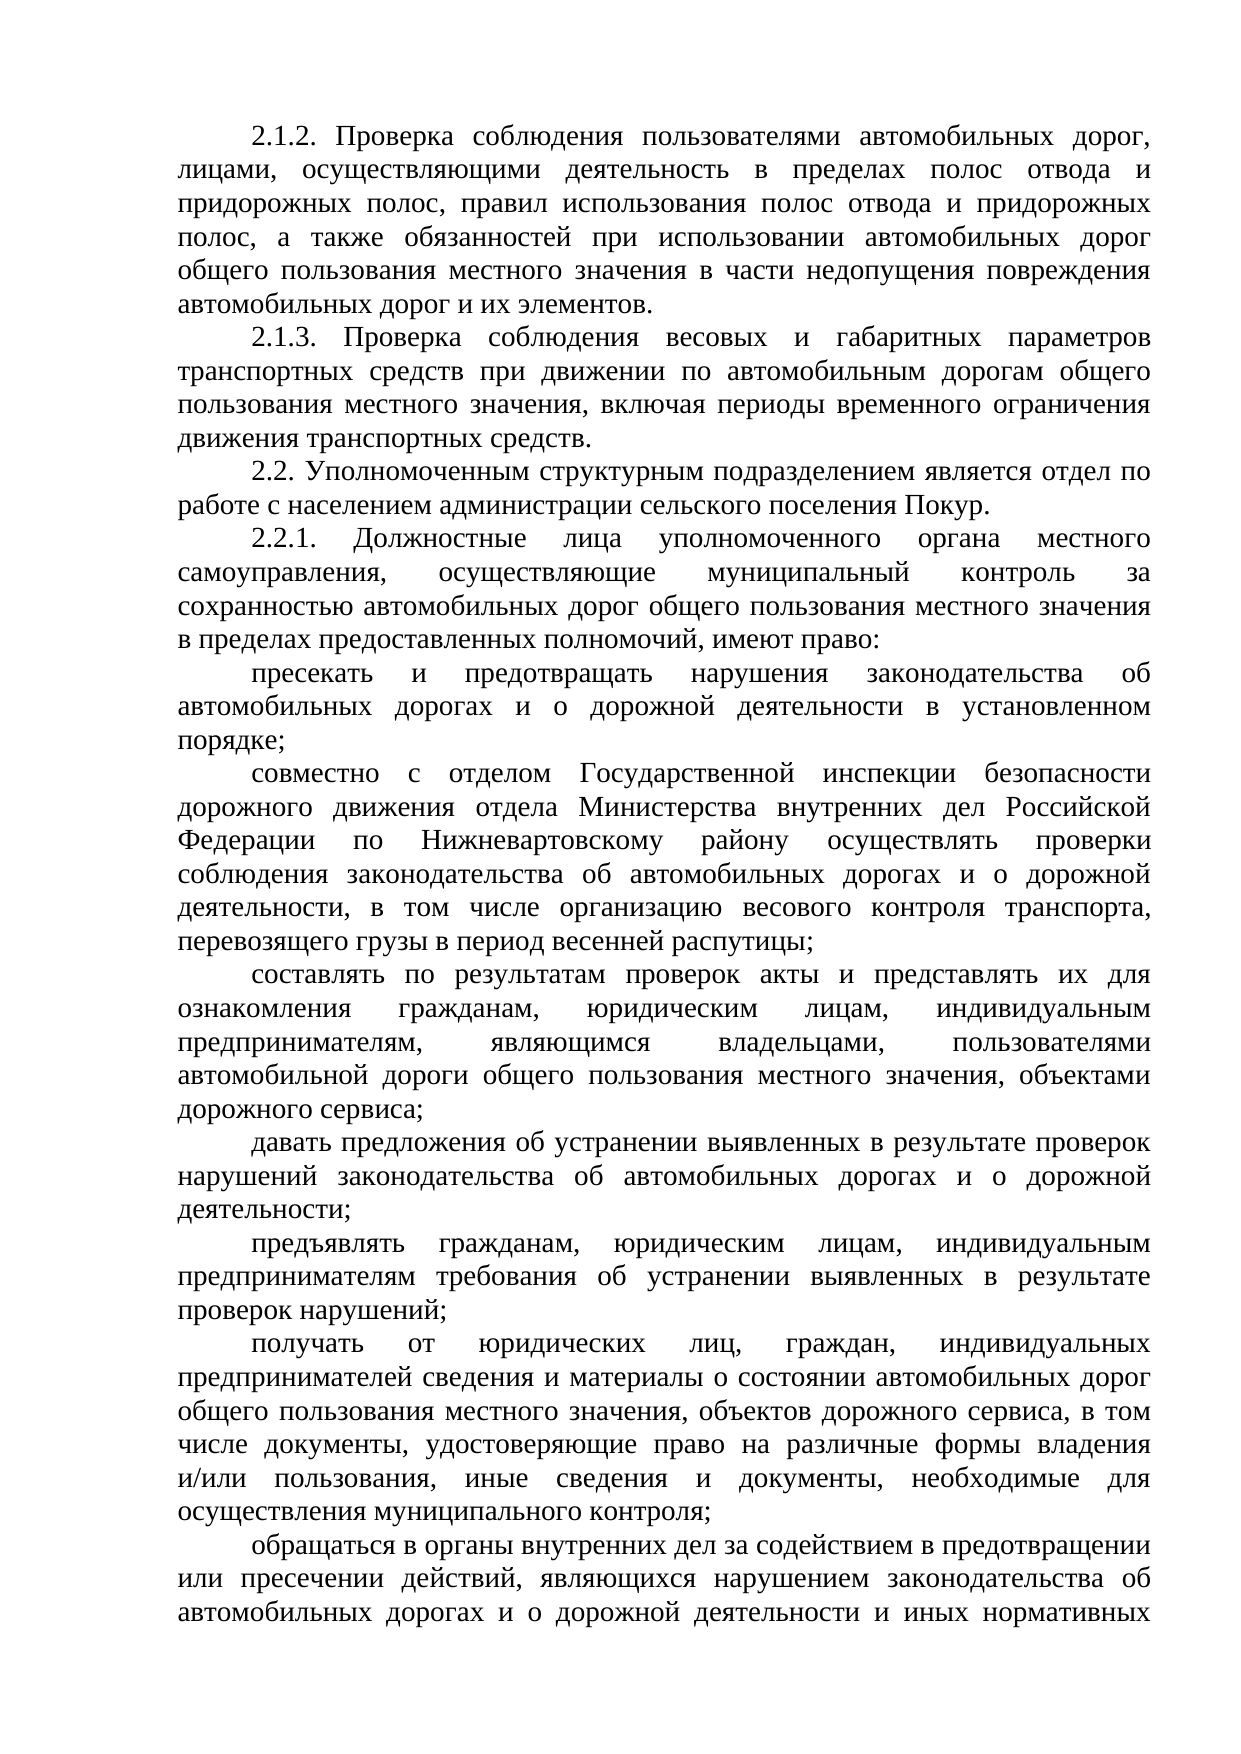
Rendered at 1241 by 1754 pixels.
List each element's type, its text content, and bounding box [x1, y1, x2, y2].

text 2.2.1. Должностные лица уполномоченного органа местного самоуправления, осуществляющие муниципальный контроль за сохранностью автомобильных дорог общего пользования местного значения в пределах предоставленных полномочий, имеют право: [177, 521, 1152, 655]
text получать от юридических лиц, граждан, индивидуальных предпринимателей сведения и материалы о состоянии автомобильных дорог общего пользования местного значения, объектов дорожного сервиса, в том числе документы, удостоверяющие право на различные формы владения и/или пользования, иные сведения и документы, необходимые для осуществления муниципального контроля; [177, 1326, 1152, 1527]
text составлять по результатам проверок акты и представлять их для ознакомления гражданам, юридическим лицам, индивидуальным предпринимателям, являющимся владельцами, пользователями автомобильной дороги общего пользования местного значения, объектами дорожного сервиса; [177, 957, 1152, 1124]
text 2.1.3. Проверка соблюдения весовых и габаритных параметров транспортных средств при движении по автомобильным дорогам общего пользования местного значения, включая периоды временного ограничения движения транспортных средств. [177, 319, 1152, 453]
text 2.1.2. Проверка соблюдения пользователями автомобильных дорог, лицами, осуществляющими деятельность в пределах полос отвода и придорожных полос, правил использования полос отвода и придорожных полос, а также обязанностей при использовании автомобильных дорог общего пользования местного значения в части недопущения повреждения автомобильных дорог и их элементов. [177, 118, 1152, 319]
text 2.2. Уполномоченным структурным подразделением является отдел по работе с населением администрации сельского поселения Покур. [177, 453, 1152, 521]
text предъявлять гражданам, юридическим лицам, индивидуальным предпринимателям требования об устранении выявленных в результате проверок нарушений; [177, 1225, 1152, 1326]
text давать предложения об устранении выявленных в результате проверок нарушений законодательства об автомобильных дорогах и о дорожной деятельности; [177, 1124, 1152, 1225]
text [177, 1527, 1152, 1627]
text пресекать и предотвращать нарушения законодательства об автомобильных дорогах и о дорожной деятельности в установленном порядке; [177, 655, 1152, 755]
text совместно с отделом Государственной инспекции безопасности дорожного движения отдела Министерства внутренних дел Российской Федерации по Нижневартовскому району осуществлять проверки соблюдения законодательства об автомобильных дорогах и о дорожной деятельности, в том числе организацию весового контроля транспорта, перевозящего грузы в период весенней распутицы; [177, 755, 1152, 957]
